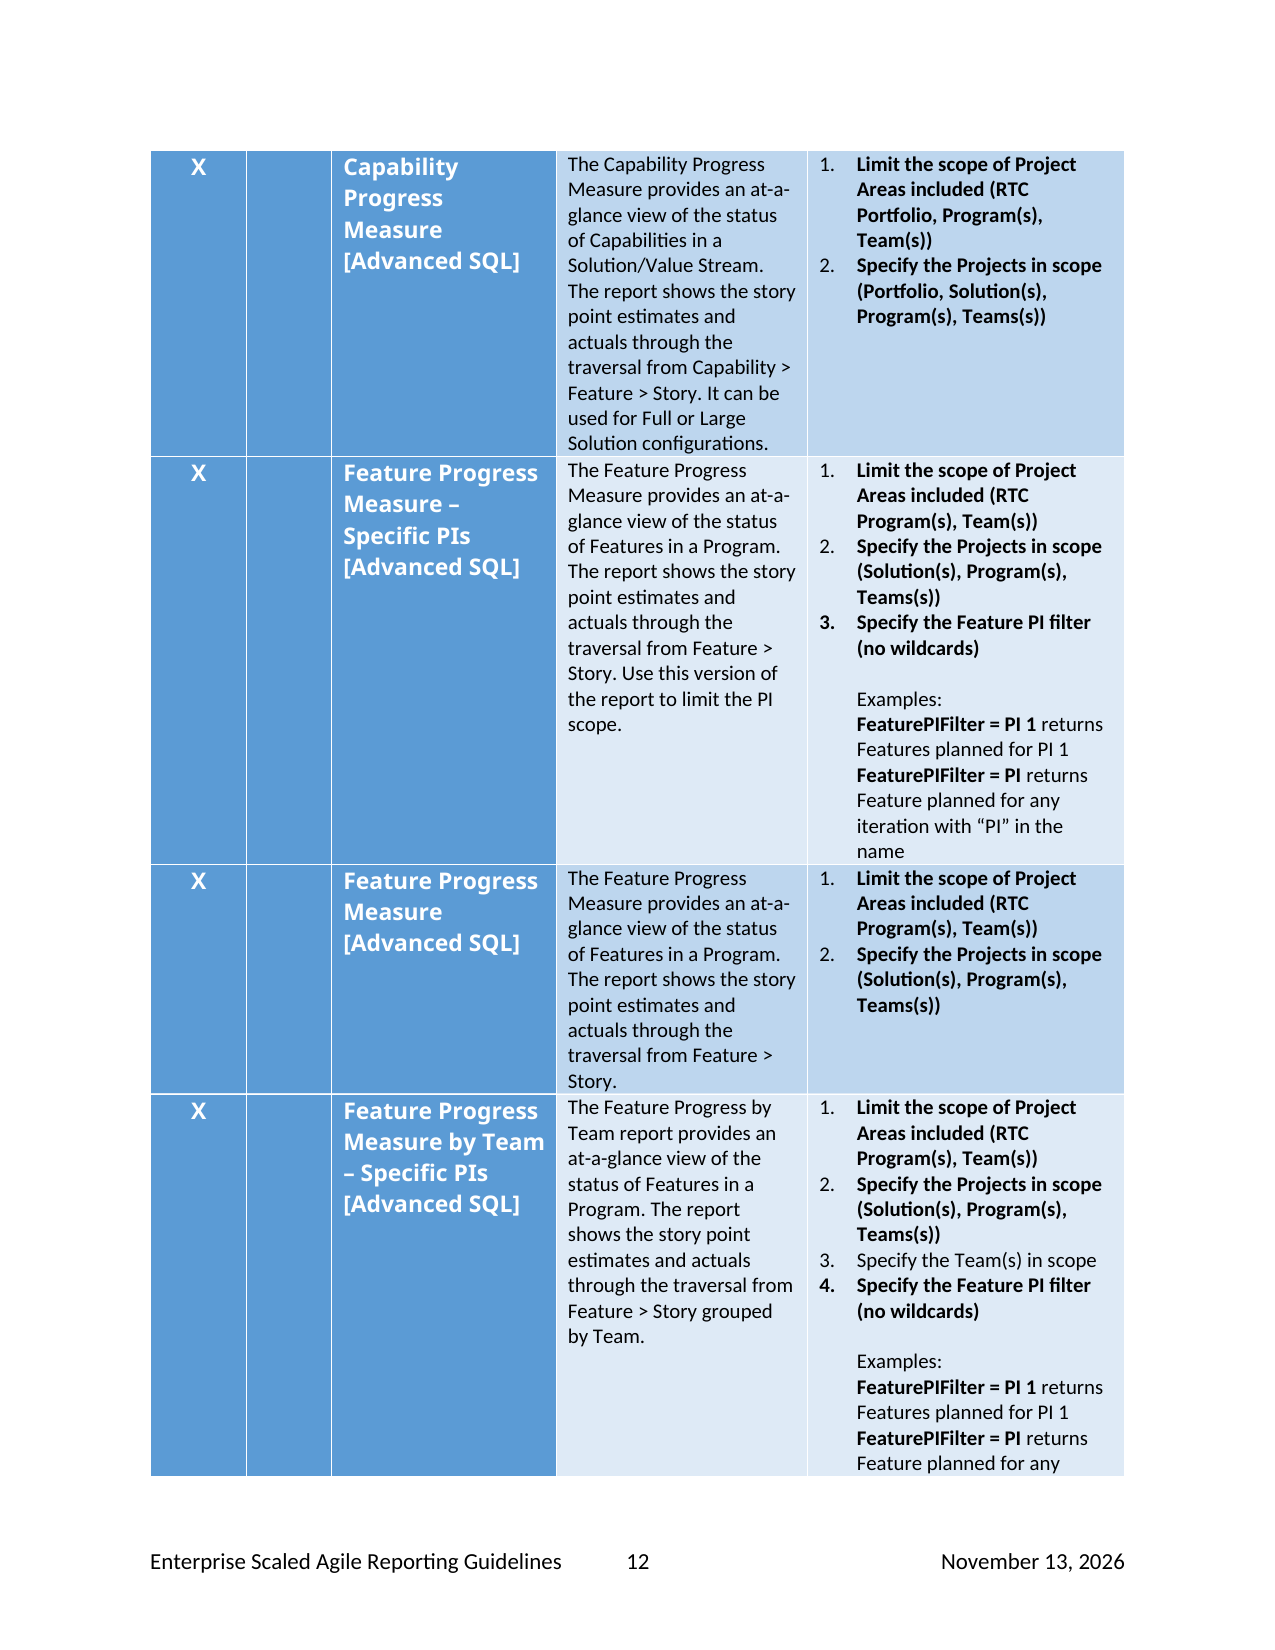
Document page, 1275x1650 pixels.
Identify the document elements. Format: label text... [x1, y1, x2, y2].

table_cell X [151, 457, 246, 864]
table_cell Feature Progress Measure [Advanced SQL] [332, 865, 556, 1093]
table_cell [557, 1095, 807, 1476]
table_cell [808, 1095, 1124, 1476]
table_cell [247, 865, 331, 1093]
table_cell X [151, 865, 246, 1093]
table_cell [247, 151, 331, 456]
table_cell X [151, 1095, 246, 1476]
table_cell [247, 1095, 331, 1476]
table_cell The Capability Progress Measure provides an at-a-glance view of the status of Capabilities in a Solution/Value Stream. The report shows the story point estimates and actuals through the traversal from Capability > Feature > Story. It can be used for Full or Large Solution configurations. [557, 151, 807, 456]
table_cell The Feature Progress Measure provides an at-a-glance view of the status of Features in a Program. The report shows the story point estimates and actuals through the traversal from Feature > Story. [557, 865, 807, 1093]
table_cell Limit the scope of Project Areas included (RTC Program(s), Team(s)) Specify the Projects in scope (Solution(s), Program(s), Teams(s)) [808, 865, 1124, 1093]
table_cell Limit the scope of Project Areas included (RTC Portfolio, Program(s), Team(s)) Specify the Projects in scope (Portfolio, Solution(s), Program(s), Teams(s)) [808, 151, 1124, 456]
table_cell [247, 457, 331, 864]
table_cell Limit the scope of Project Areas included (RTC Program(s), Team(s)) Specify the Projects in scope (Solution(s), Program(s), Teams(s)) Specify the Feature PI filter (no wildcards) Examples: FeaturePIFilter = PI 1 returns Features planned for PI 1 FeaturePIFilter = PI returns Feature planned for any iteration with “PI” in the name [808, 457, 1124, 864]
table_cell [332, 1095, 556, 1476]
table_cell Feature Progress Measure – Specific PIs [Advanced SQL] [332, 457, 556, 864]
table_cell The Feature Progress Measure provides an at-a-glance view of the status of Features in a Program. The report shows the story point estimates and actuals through the traversal from Feature > Story. Use this version of the report to limit the PI scope. [557, 457, 807, 864]
table_cell X [151, 151, 246, 456]
table_cell Capability Progress Measure [Advanced SQL] [332, 151, 556, 456]
